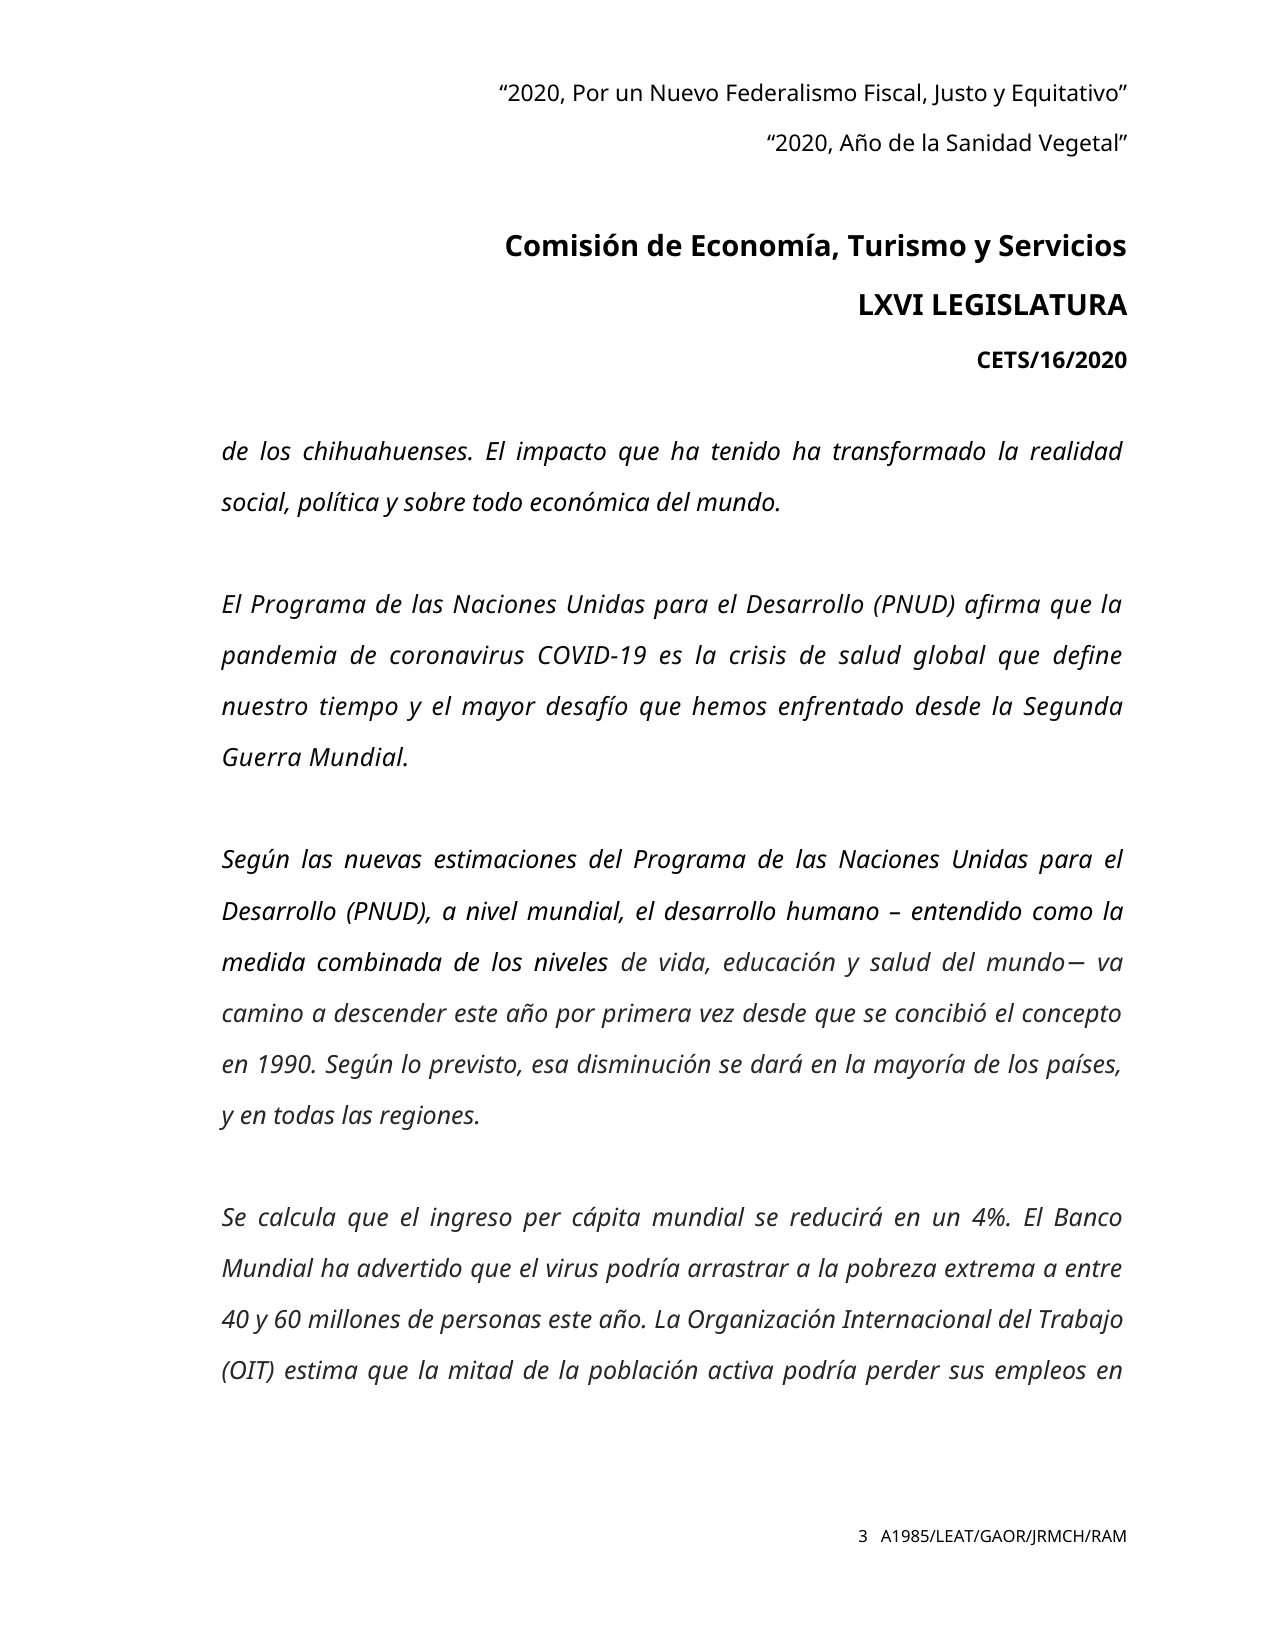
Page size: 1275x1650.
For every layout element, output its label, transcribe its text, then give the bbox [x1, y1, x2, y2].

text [221, 1199, 1127, 1387]
text Según las nuevas estimaciones del Programa de las Naciones Unidas para el Desarrollo (PNUD), a nivel mundial, el desarrollo humano – entendido como la medida combinada de los niveles de vida, educación y salud del mundo− va camino a descender este año por primera vez desde que se concibió el concepto en 1990. Según lo previsto, esa disminución se dará en la mayoría de los países, y en todas las regiones. [221, 842, 1127, 1131]
text El Programa de las Naciones Unidas para el Desarrollo (PNUD) afirma que la pandemia de coronavirus COVID-19 es la crisis de salud global que define nuestro tiempo y el mayor desafío que hemos enfrentado desde la Segunda Guerra Mundial. [221, 587, 1127, 774]
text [221, 434, 1127, 519]
